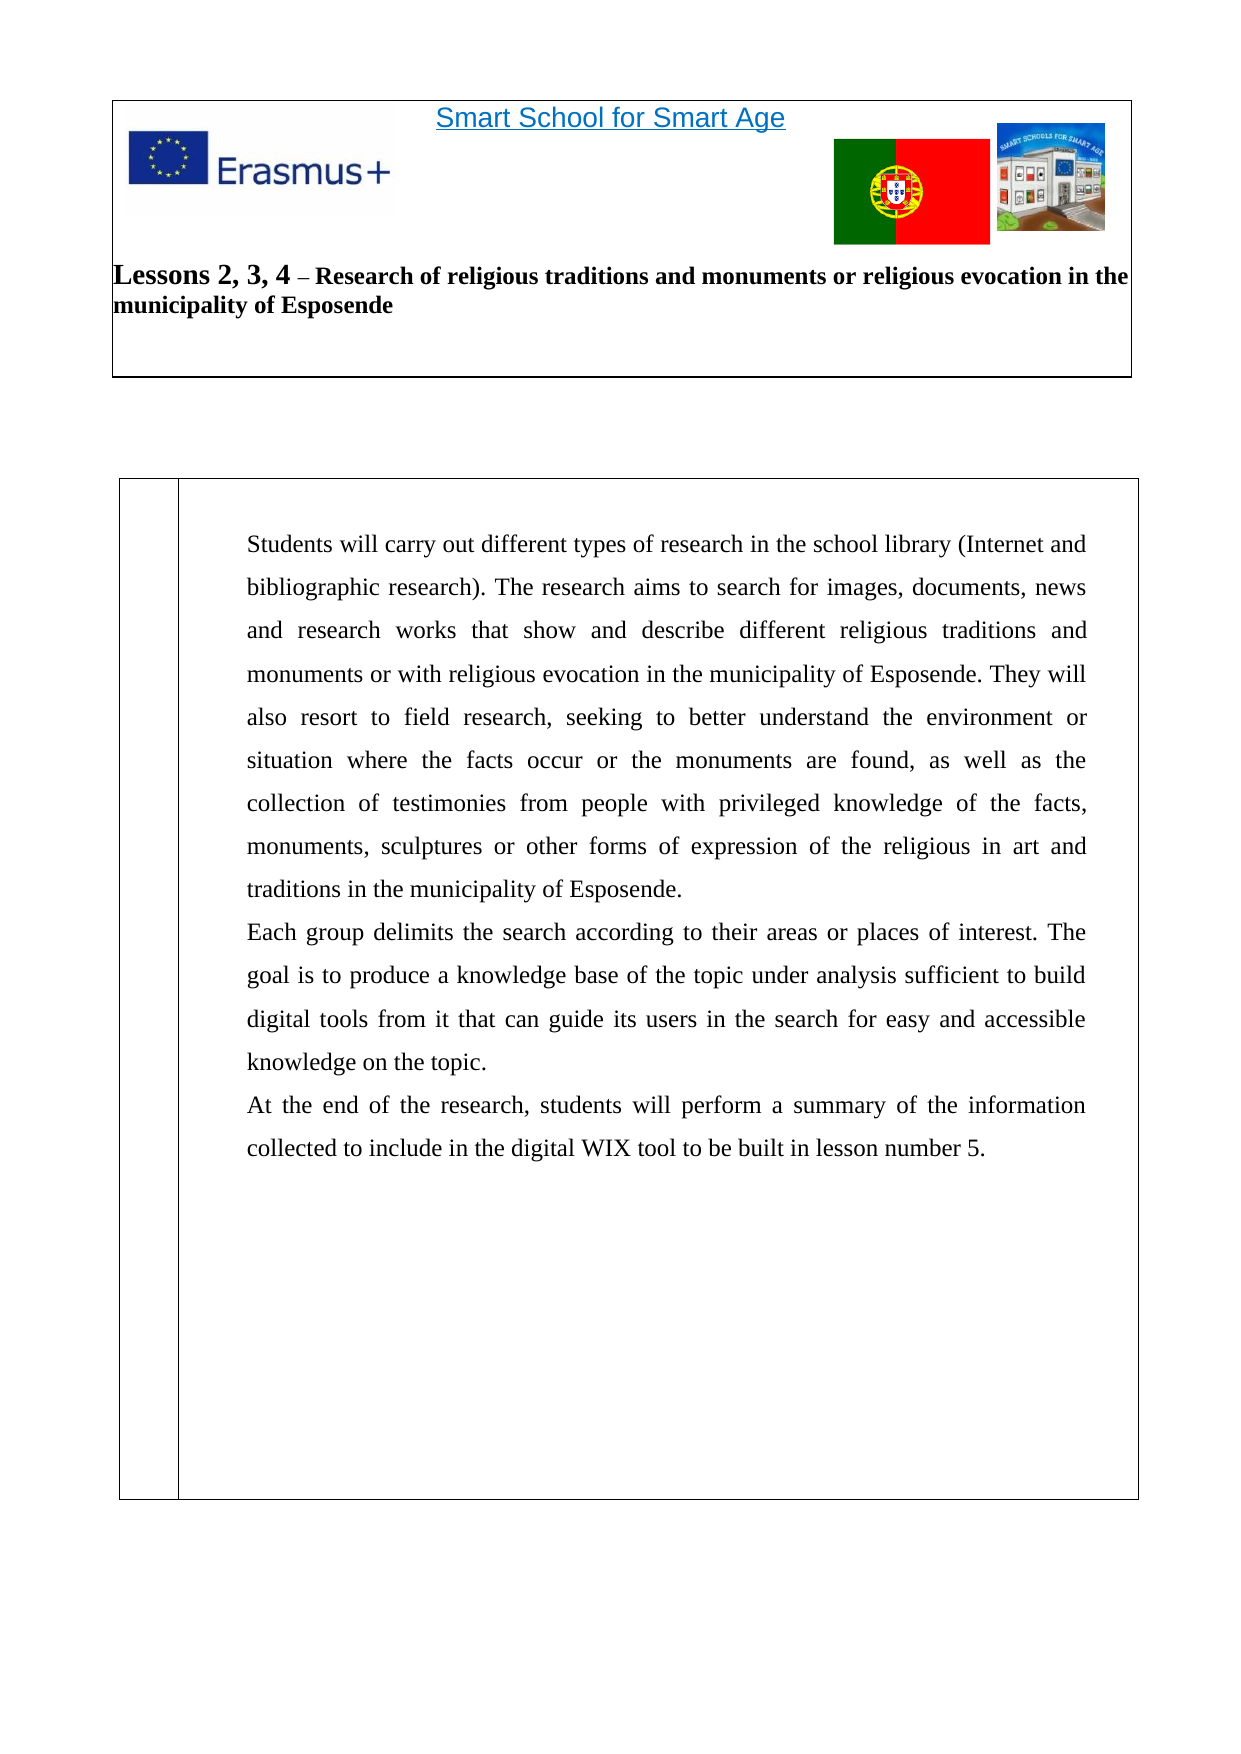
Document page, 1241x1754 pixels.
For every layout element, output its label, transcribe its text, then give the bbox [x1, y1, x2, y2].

picture [124, 102, 398, 215]
table_header [120, 479, 178, 1499]
picture [997, 123, 1105, 231]
picture [833, 138, 991, 245]
table_header Students will carry out different types of research in the school library (Internet and bibliographic research). The research aims to search for images, documents, news and research works that show and describe different religious traditions and monuments or with religious evocation in the municipality of Esposende. They will also resort to field research, seeking to better understand the environment or situation where the facts occur or the monuments are found, as well as the collection of testimonies from people with privileged knowledge of the facts, monuments, sculptures or other forms of expression of the religious in art and traditions in the municipality of Esposende. Each group delimits the search according to their areas or places of interest. The goal is to produce a knowledge base of the topic under analysis sufficient to build digital tools from it that can guide its users in the search for easy and accessible knowledge on the topic. At the end of the research, students will perform a summary of the information collected to include in the digital WIX tool to be built in lesson number 5. [179, 479, 1138, 1499]
